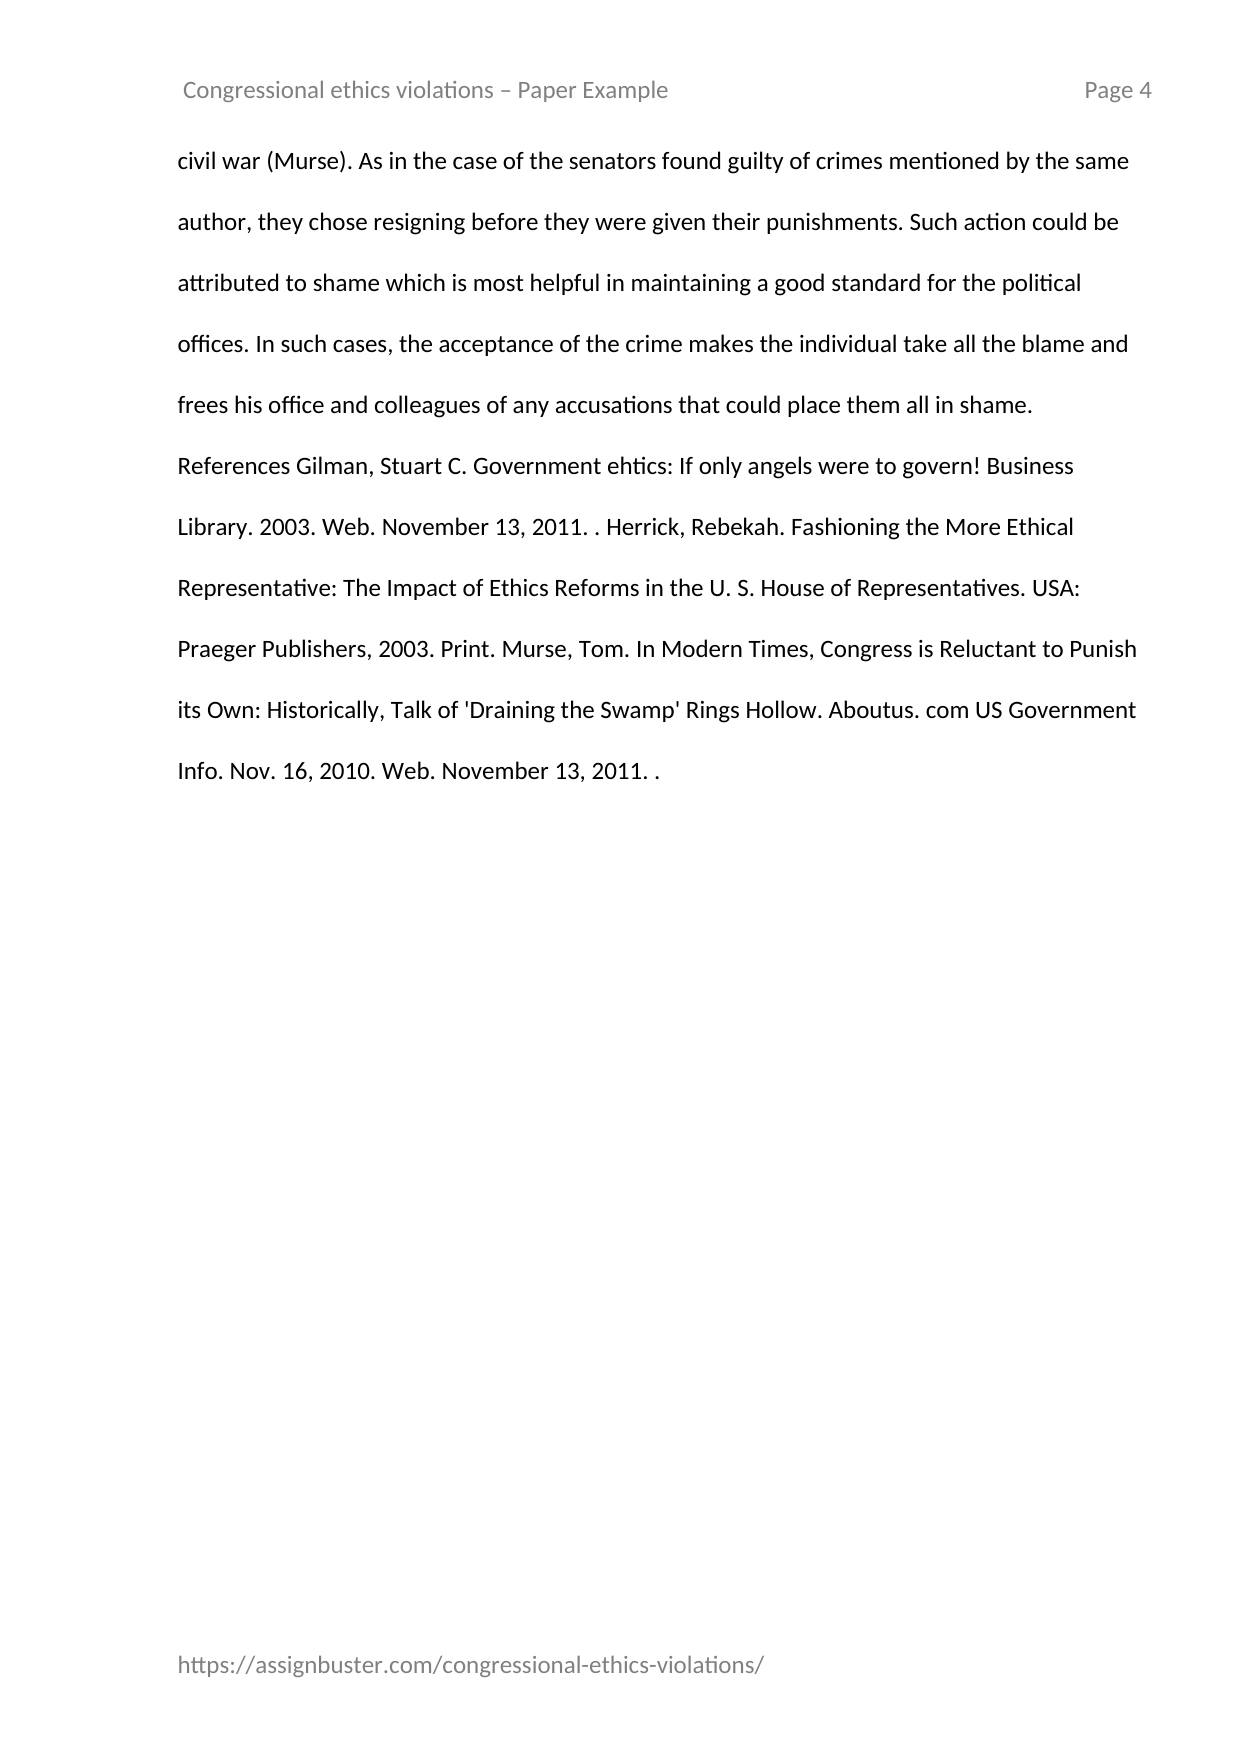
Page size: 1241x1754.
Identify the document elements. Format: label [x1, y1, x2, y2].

text [177, 145, 1152, 786]
